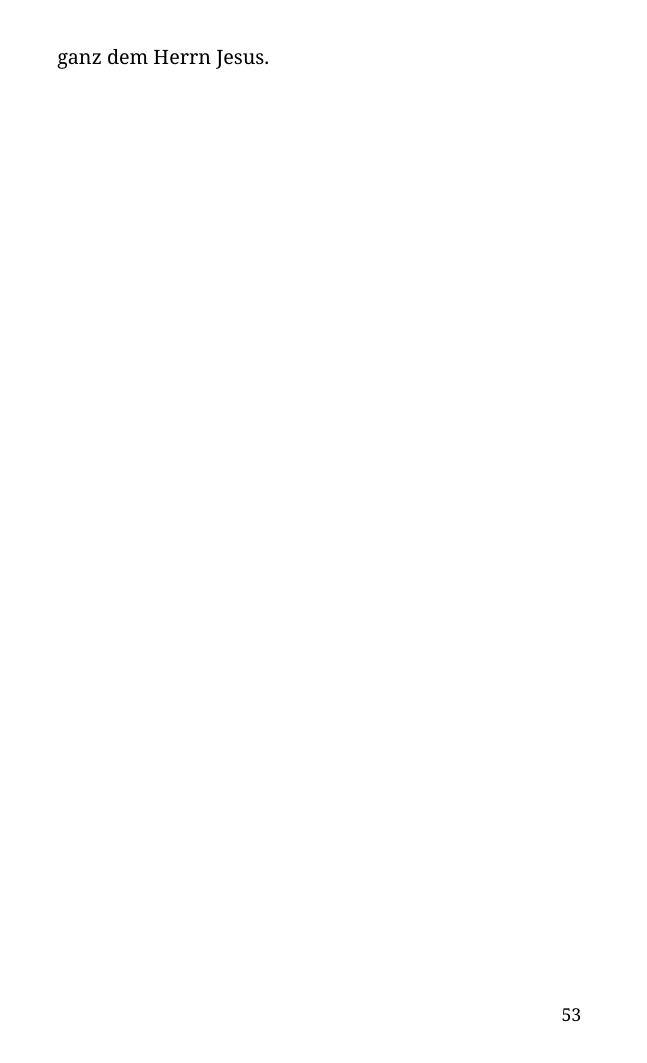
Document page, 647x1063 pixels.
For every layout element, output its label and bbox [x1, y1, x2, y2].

text [57, 45, 592, 69]
